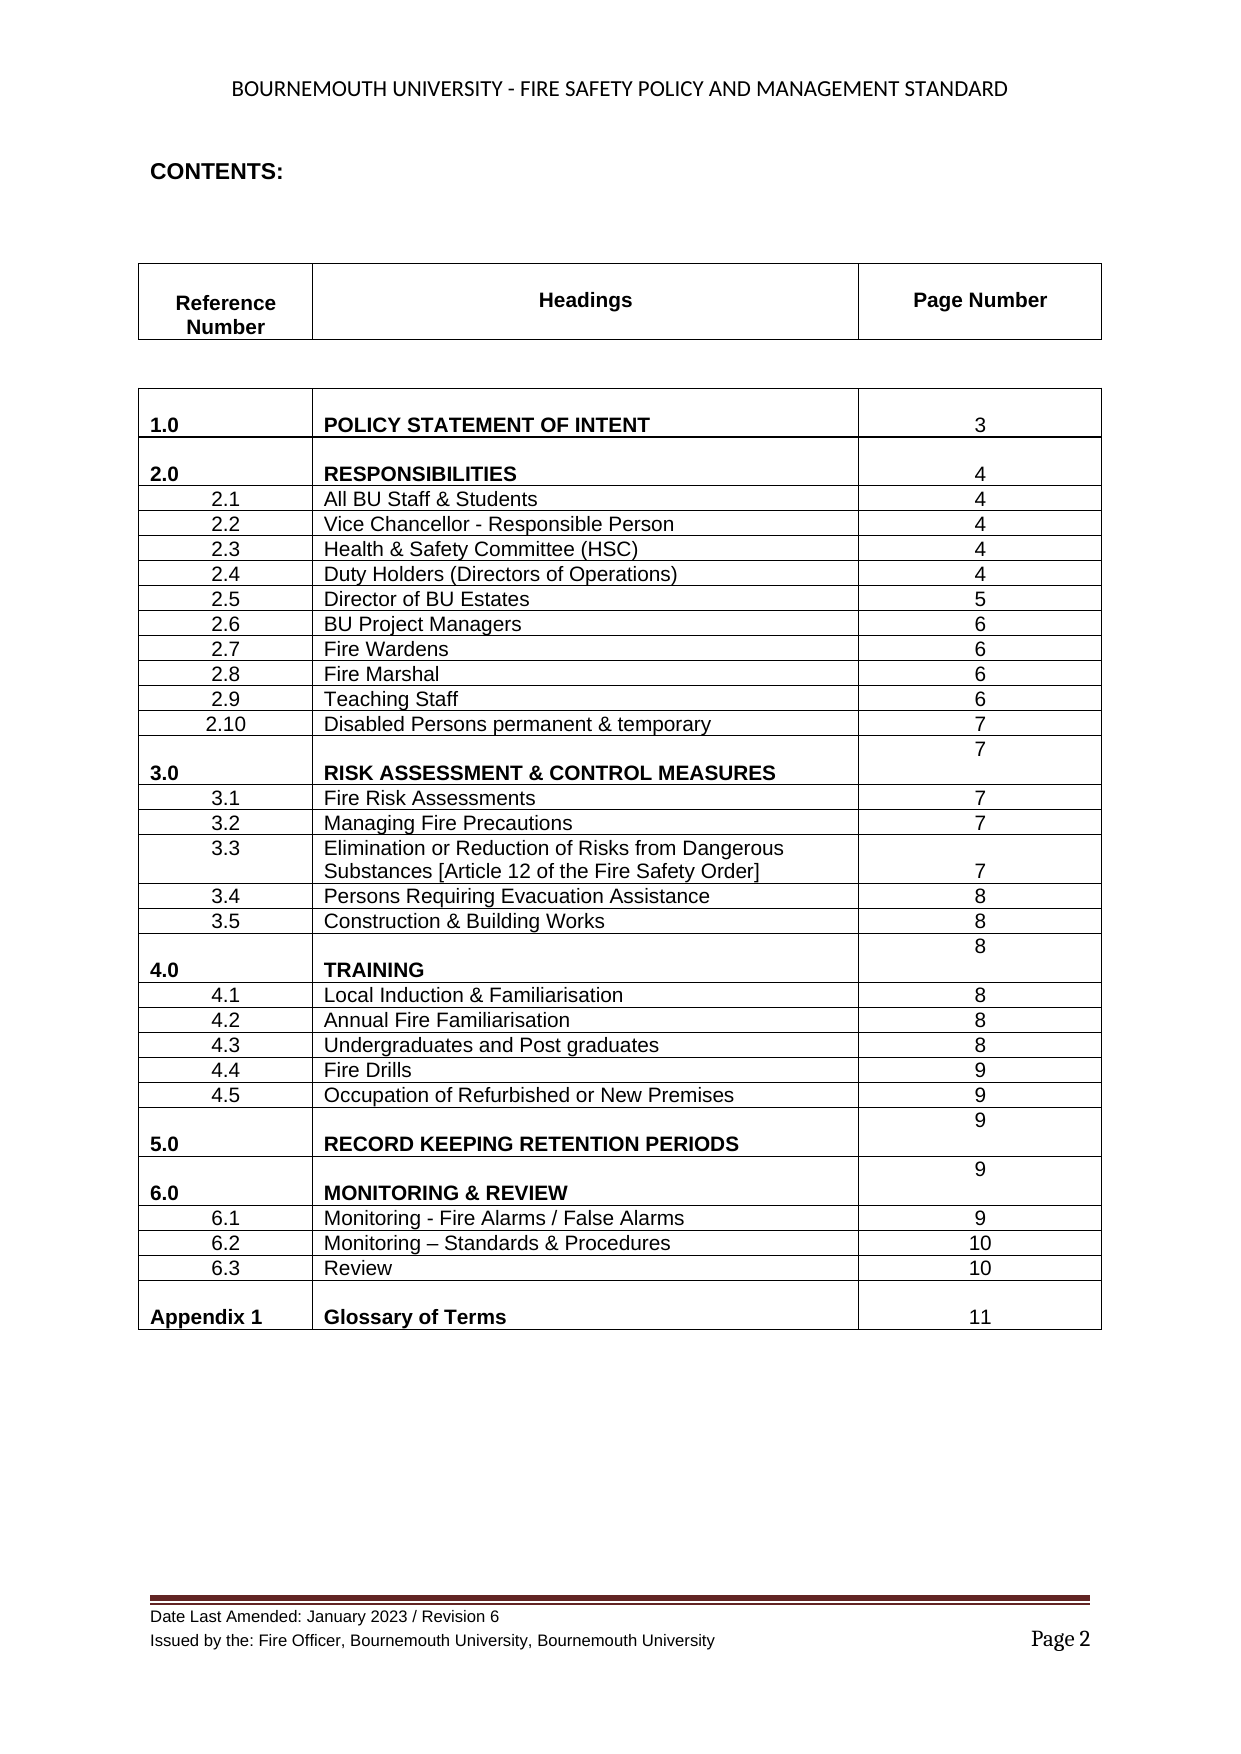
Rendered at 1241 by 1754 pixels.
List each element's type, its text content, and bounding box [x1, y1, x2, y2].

table_cell 5.0 [139, 1108, 312, 1156]
table_cell 8 [859, 884, 1101, 908]
table_cell RESPONSIBILITIES [313, 438, 858, 485]
table_cell 10 [859, 1231, 1101, 1255]
table_cell 9 [859, 1058, 1101, 1082]
table_cell 4.4 [139, 1058, 312, 1082]
table_cell 7 [859, 736, 1101, 784]
table_cell 7 [859, 711, 1101, 735]
table_cell 4 [859, 438, 1101, 485]
table_cell Fire Drills [313, 1058, 858, 1082]
table_cell 4 [859, 561, 1101, 585]
table_cell Occupation of Refurbished or New Premises [313, 1083, 858, 1107]
table_cell 2.10 [139, 711, 312, 735]
table_cell 4.0 [139, 934, 312, 982]
table_header 1.0 [139, 389, 312, 436]
table_cell Duty Holders (Directors of Operations) [313, 561, 858, 585]
table_cell Teaching Staff [313, 686, 858, 710]
table_cell Vice Chancellor - Responsible Person [313, 511, 858, 535]
table_cell 2.3 [139, 536, 312, 560]
text CONTENTS: [150, 158, 1090, 184]
table_cell 9 [859, 1083, 1101, 1107]
table_cell Undergraduates and Post graduates [313, 1033, 858, 1057]
table_cell Glossary of Terms [313, 1281, 858, 1329]
table_cell Appendix 1 [139, 1281, 312, 1329]
table_cell 3.4 [139, 884, 312, 908]
table_cell 8 [859, 909, 1101, 933]
table_cell 8 [859, 1008, 1101, 1032]
table_header POLICY STATEMENT OF INTENT [313, 389, 858, 436]
table_cell 3.5 [139, 909, 312, 933]
table_cell 4.3 [139, 1033, 312, 1057]
table_cell Director of BU Estates [313, 586, 858, 610]
table_cell Health & Safety Committee (HSC) [313, 536, 858, 560]
table_cell 3.2 [139, 810, 312, 834]
table_cell 10 [859, 1256, 1101, 1280]
table_cell 9 [859, 1157, 1101, 1205]
table_cell 11 [859, 1281, 1101, 1329]
table_cell 2.5 [139, 586, 312, 610]
table_cell 6 [859, 686, 1101, 710]
table_header Page Number [859, 264, 1101, 338]
table_cell 6 [859, 611, 1101, 635]
table_cell 6.0 [139, 1157, 312, 1205]
table_cell 4.5 [139, 1083, 312, 1107]
table_cell Managing Fire Precautions [313, 810, 858, 834]
table_cell 2.8 [139, 661, 312, 685]
table_cell 2.1 [139, 486, 312, 510]
table_header Reference Number [139, 264, 312, 338]
table_cell Local Induction & Familiarisation [313, 983, 858, 1007]
table_cell 8 [859, 983, 1101, 1007]
table_cell Annual Fire Familiarisation [313, 1008, 858, 1032]
table_cell 8 [859, 934, 1101, 982]
table_cell 6.2 [139, 1231, 312, 1255]
table_cell 4 [859, 486, 1101, 510]
table_cell RECORD KEEPING RETENTION PERIODS [313, 1108, 858, 1156]
table_cell 4 [859, 536, 1101, 560]
table_cell BU Project Managers [313, 611, 858, 635]
table_cell Elimination or Reduction of Risks from Dangerous Substances [Article 12 of the Fire Safety Order] [313, 835, 858, 883]
table_cell TRAINING [313, 934, 858, 982]
table_cell 3.3 [139, 835, 312, 883]
table_cell 6.3 [139, 1256, 312, 1280]
table_cell 2.4 [139, 561, 312, 585]
table_cell 3.0 [139, 736, 312, 784]
table_cell 6.1 [139, 1206, 312, 1230]
table_cell Fire Risk Assessments [313, 785, 858, 809]
table_cell 4.2 [139, 1008, 312, 1032]
table_cell Fire Marshal [313, 661, 858, 685]
table_cell Fire Wardens [313, 636, 858, 660]
table_cell Monitoring - Fire Alarms / False Alarms [313, 1206, 858, 1230]
table_cell RISK ASSESSMENT & CONTROL MEASURES [313, 736, 858, 784]
table_cell 6 [859, 661, 1101, 685]
table_cell 2.9 [139, 686, 312, 710]
table_cell 2.0 [139, 438, 312, 485]
table_cell 2.6 [139, 611, 312, 635]
table_cell Monitoring – Standards & Procedures [313, 1231, 858, 1255]
table_cell 4.1 [139, 983, 312, 1007]
table_cell 6 [859, 636, 1101, 660]
table_cell 7 [859, 810, 1101, 834]
table_cell All BU Staff & Students [313, 486, 858, 510]
table_cell 7 [859, 785, 1101, 809]
table_cell 2.7 [139, 636, 312, 660]
table_cell 5 [859, 586, 1101, 610]
table_cell MONITORING & REVIEW [313, 1157, 858, 1205]
table_cell 3.1 [139, 785, 312, 809]
table_cell Review [313, 1256, 858, 1280]
table_cell Construction & Building Works [313, 909, 858, 933]
table_cell 9 [859, 1206, 1101, 1230]
table_header Headings [313, 264, 858, 338]
table_cell 9 [859, 1108, 1101, 1156]
table_header 3 [859, 389, 1101, 436]
table_cell 8 [859, 1033, 1101, 1057]
table_cell 2.2 [139, 511, 312, 535]
table_cell 4 [859, 511, 1101, 535]
table_cell Disabled Persons permanent & temporary [313, 711, 858, 735]
table_cell 7 [859, 835, 1101, 883]
table_cell Persons Requiring Evacuation Assistance [313, 884, 858, 908]
